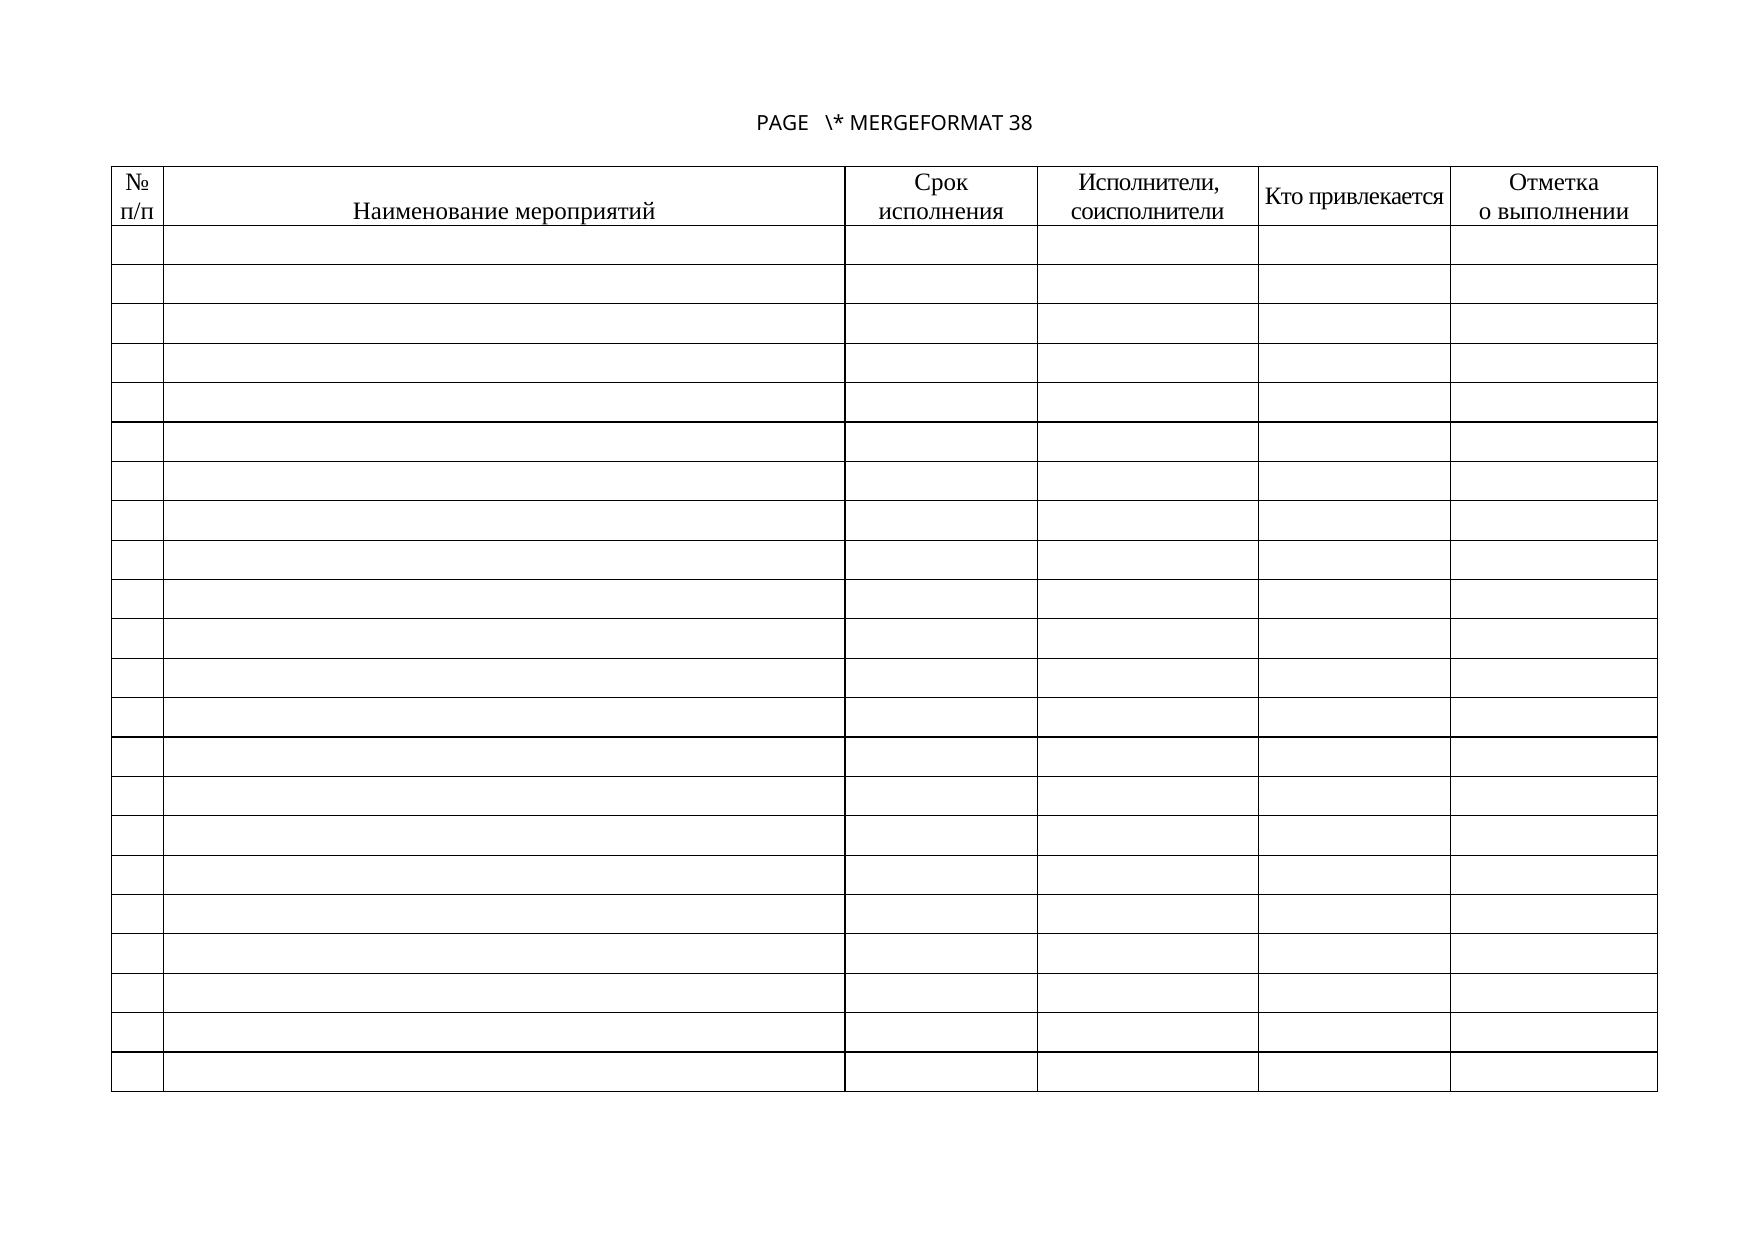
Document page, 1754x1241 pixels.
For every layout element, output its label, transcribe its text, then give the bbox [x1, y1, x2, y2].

table_cell [1259, 856, 1450, 894]
table_cell [164, 541, 844, 579]
table_cell [1451, 816, 1657, 854]
table_cell [1451, 423, 1657, 461]
table_cell [1451, 659, 1657, 697]
table_cell [1451, 1053, 1657, 1091]
table_header Срок исполнения [846, 167, 1037, 224]
table_cell [1451, 738, 1657, 776]
table_cell [164, 974, 844, 1012]
table_cell [846, 501, 1037, 539]
table_cell [1451, 698, 1657, 736]
table_cell [164, 226, 844, 264]
table_cell [1451, 501, 1657, 539]
table_cell [1451, 777, 1657, 815]
table_cell [1259, 895, 1450, 933]
table_cell [1259, 501, 1450, 539]
table_cell [1451, 619, 1657, 658]
table_cell [846, 1053, 1037, 1091]
table_cell [1451, 895, 1657, 933]
table_cell [1259, 265, 1450, 303]
table_cell [846, 304, 1037, 343]
table_cell [112, 423, 163, 461]
table_cell [1259, 816, 1450, 854]
table_cell [846, 777, 1037, 815]
table_cell [1038, 698, 1258, 736]
table_cell [112, 659, 163, 697]
table_cell [164, 816, 844, 854]
table_cell [846, 1013, 1037, 1051]
table_cell [1451, 344, 1657, 382]
table_cell [112, 1013, 163, 1051]
table_cell [846, 580, 1037, 618]
table_cell [112, 265, 163, 303]
table_cell [1451, 1013, 1657, 1051]
table_cell [1259, 344, 1450, 382]
table_cell [1451, 383, 1657, 421]
table_cell [1259, 777, 1450, 815]
table_cell [164, 383, 844, 421]
table_cell [1451, 226, 1657, 264]
table_cell [846, 974, 1037, 1012]
table_cell [1038, 895, 1258, 933]
table_cell [846, 619, 1037, 658]
table_cell [1038, 816, 1258, 854]
table_cell [1038, 856, 1258, 894]
table_cell [1038, 1013, 1258, 1051]
table_cell [164, 777, 844, 815]
table_cell [846, 541, 1037, 579]
table_cell [164, 1013, 844, 1051]
table_cell [112, 856, 163, 894]
table_cell [164, 304, 844, 343]
table_cell [1038, 580, 1258, 618]
table_cell [1451, 541, 1657, 579]
table_cell [164, 580, 844, 618]
table_cell [164, 738, 844, 776]
table_cell [1259, 659, 1450, 697]
table_cell [846, 383, 1037, 421]
table_cell [1038, 265, 1258, 303]
table_cell [112, 226, 163, 264]
table_cell [1038, 659, 1258, 697]
table_cell [1451, 304, 1657, 343]
table_cell [112, 383, 163, 421]
table_cell [164, 423, 844, 461]
table_cell [1038, 344, 1258, 382]
table_cell [164, 856, 844, 894]
table_cell [164, 462, 844, 500]
table_cell [112, 816, 163, 854]
table_cell [1451, 974, 1657, 1012]
table_header Отметка о выполнении [1451, 167, 1657, 224]
table_cell [164, 895, 844, 933]
table_cell [1259, 462, 1450, 500]
table_header Кто привлекается [1259, 167, 1450, 224]
table_cell [164, 1053, 844, 1091]
table_cell [112, 344, 163, 382]
table_cell [846, 816, 1037, 854]
table_cell [112, 580, 163, 618]
table_cell [846, 738, 1037, 776]
table_cell [1038, 1053, 1258, 1091]
table_cell [1038, 738, 1258, 776]
table_cell [164, 619, 844, 658]
table_cell [112, 934, 163, 973]
table_cell [1259, 698, 1450, 736]
table_cell [112, 462, 163, 500]
table_cell [1038, 423, 1258, 461]
table_cell [1038, 934, 1258, 973]
table_cell [164, 344, 844, 382]
table_cell [846, 698, 1037, 736]
table_cell [846, 226, 1037, 264]
table_cell [1038, 462, 1258, 500]
table_cell [112, 501, 163, 539]
table_cell [1038, 541, 1258, 579]
table_cell [1259, 226, 1450, 264]
table_cell [1038, 974, 1258, 1012]
table_cell [112, 974, 163, 1012]
table_cell [1259, 934, 1450, 973]
table_cell [1451, 580, 1657, 618]
table_cell [164, 265, 844, 303]
table_cell [1259, 383, 1450, 421]
table_cell [846, 462, 1037, 500]
table_cell [846, 659, 1037, 697]
table_cell [164, 934, 844, 973]
table_cell [1451, 934, 1657, 973]
table_cell [846, 895, 1037, 933]
table_cell [1259, 580, 1450, 618]
table_cell [846, 265, 1037, 303]
table_cell [164, 698, 844, 736]
table_cell [1259, 1053, 1450, 1091]
table_cell [112, 698, 163, 736]
table_cell [1259, 541, 1450, 579]
table_cell [164, 501, 844, 539]
table_cell [1259, 304, 1450, 343]
table_cell [112, 619, 163, 658]
table_cell [1259, 423, 1450, 461]
table_cell [112, 738, 163, 776]
table_cell [846, 856, 1037, 894]
table_cell [1038, 777, 1258, 815]
table_header Наименование мероприятий [164, 167, 844, 224]
table_cell [1259, 619, 1450, 658]
table_cell [1451, 856, 1657, 894]
table_cell [1451, 462, 1657, 500]
table_cell [112, 304, 163, 343]
table_cell [846, 344, 1037, 382]
table_cell [1038, 383, 1258, 421]
table_cell [1259, 738, 1450, 776]
table_header Исполнители, соисполнители [1038, 167, 1258, 224]
table_cell [112, 777, 163, 815]
table_header № п/п [112, 167, 163, 224]
table_cell [112, 895, 163, 933]
table_cell [1038, 304, 1258, 343]
table_cell [112, 541, 163, 579]
table_cell [164, 659, 844, 697]
table_cell [1259, 974, 1450, 1012]
table_cell [112, 1053, 163, 1091]
table_cell [1451, 265, 1657, 303]
table_cell [1038, 619, 1258, 658]
table_cell [1259, 1013, 1450, 1051]
table_cell [1038, 501, 1258, 539]
table_cell [846, 934, 1037, 973]
table_cell [1038, 226, 1258, 264]
table_cell [846, 423, 1037, 461]
